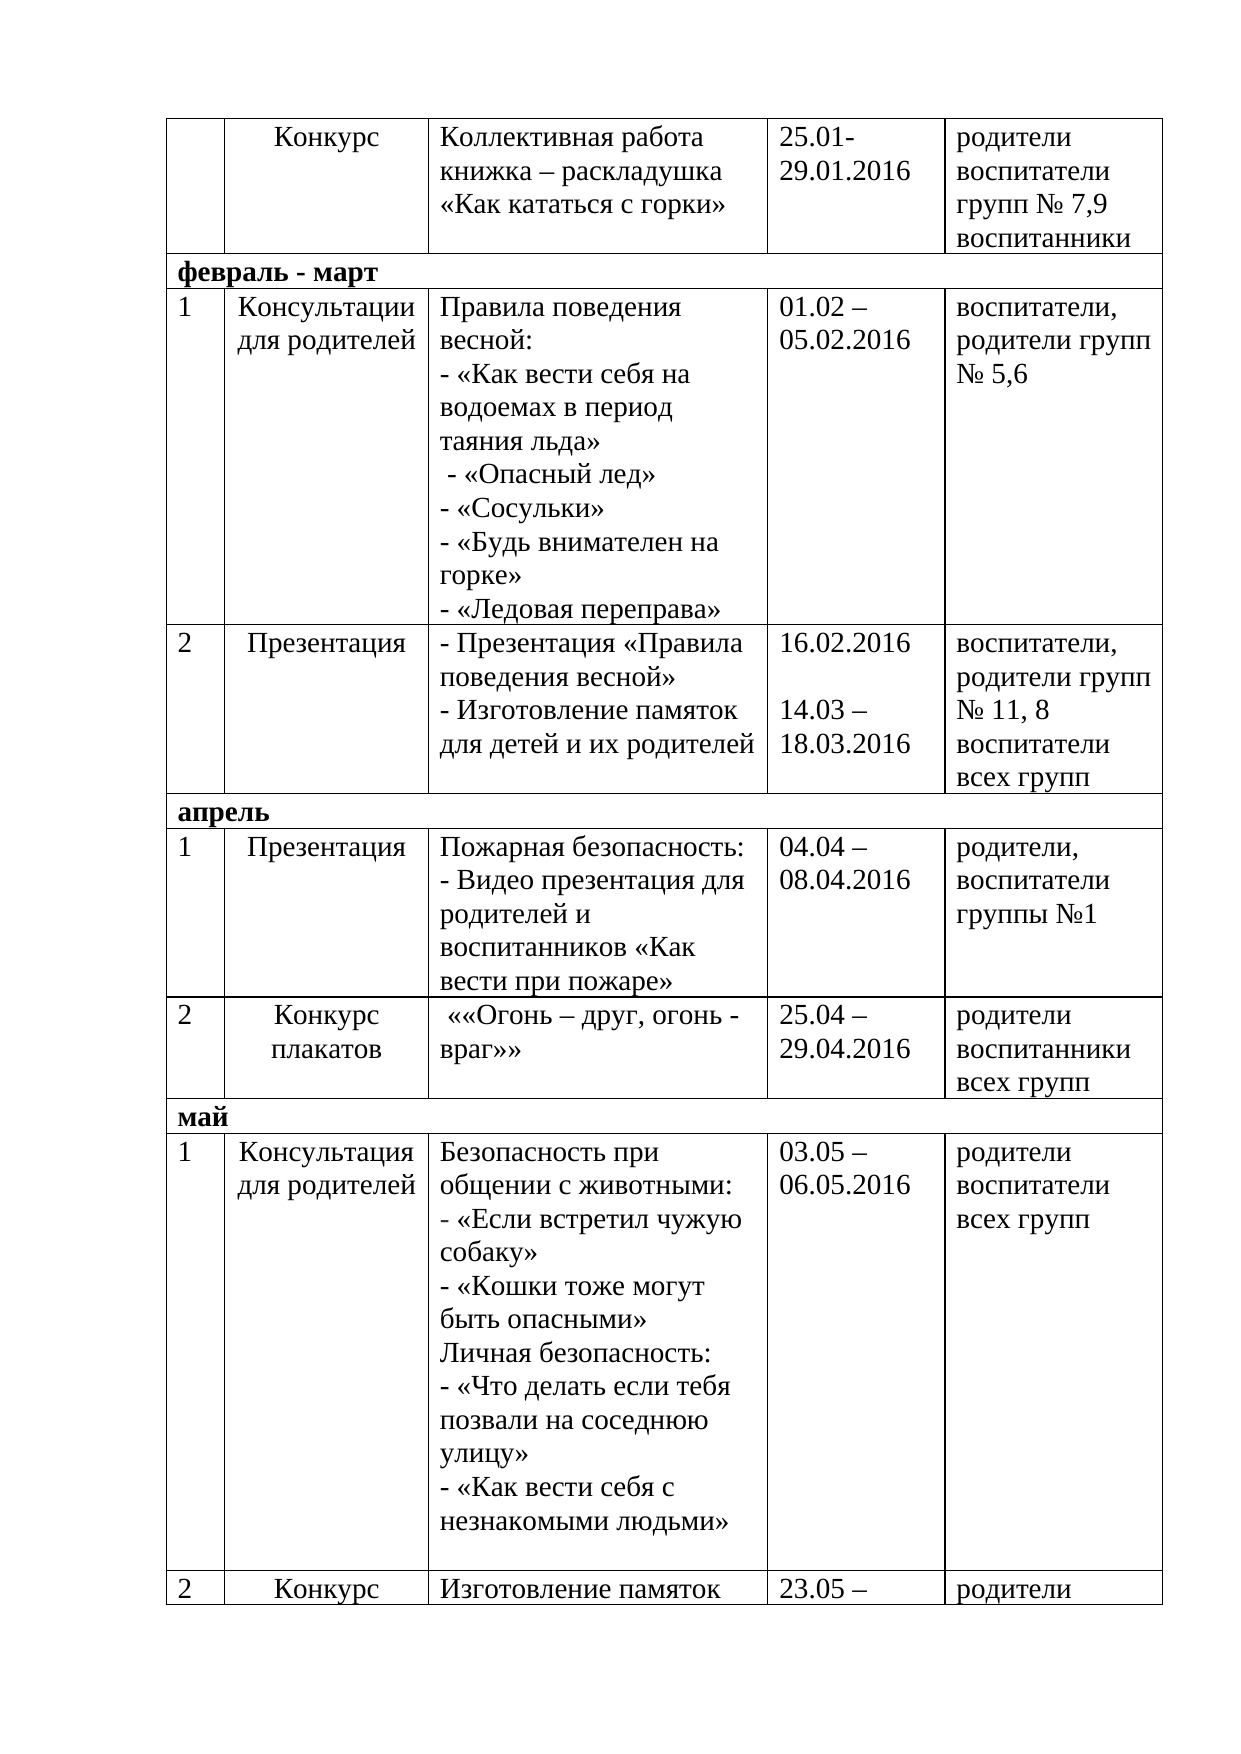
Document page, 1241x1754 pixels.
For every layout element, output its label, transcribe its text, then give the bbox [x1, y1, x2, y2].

table_cell Конкурс плакатов [225, 998, 428, 1098]
table_cell Презентация [225, 829, 428, 996]
table_cell 25.04 – 29.04.2016 [768, 998, 944, 1098]
table_cell родители воспитатели всех групп [946, 1134, 1162, 1570]
table_cell 16.02.2016 14.03 – 18.03.2016 [768, 625, 944, 793]
table_cell 2 [167, 625, 224, 793]
table_cell 2 [167, 1571, 224, 1604]
table_cell 25.01- 29.01.2016 [768, 119, 944, 253]
table_cell Безопасность при общении с животными: - «Если встретил чужую собаку» - «Кошки тоже могут быть опасными» Личная безопасность: - «Что делать если тебя позвали на соседнюю улицу» - «Как вести себя с незнакомыми людьми» [429, 1134, 767, 1570]
table_cell воспитатели, родители групп № 5,6 [946, 289, 1162, 624]
table_cell родители воспитатели групп № 7,9 воспитанники [946, 119, 1162, 253]
table_cell Консультация для родителей [225, 1134, 428, 1570]
table_cell [167, 119, 224, 253]
table_cell Конкурс [225, 1571, 428, 1604]
table_cell ««Огонь – друг, огонь - враг»» [429, 998, 767, 1098]
table_cell 1 [167, 1134, 224, 1570]
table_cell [946, 1571, 1162, 1604]
table_cell 01.02 – 05.02.2016 [768, 289, 944, 624]
table_cell 04.04 – 08.04.2016 [768, 829, 944, 996]
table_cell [429, 1571, 767, 1604]
table_cell 2 [167, 998, 224, 1098]
table_cell воспитатели, родители групп № 11, 8 воспитатели всех групп [946, 625, 1162, 793]
table_cell Пожарная безопасность: - Видео презентация для родителей и воспитанников «Как вести при пожаре» [429, 829, 767, 996]
table_cell Конкурс [225, 119, 428, 253]
table_cell 1 [167, 289, 224, 624]
table_cell май [167, 1099, 1162, 1133]
table_cell Консультации для родителей [225, 289, 428, 624]
table_cell Правила поведения весной: - «Как вести себя на водоемах в период таяния льда» - «Опасный лед» - «Сосульки» - «Будь внимателен на горке» - «Ледовая переправа» [429, 289, 767, 624]
table_cell родители воспитанники всех групп [946, 998, 1162, 1098]
table_cell 03.05 – 06.05.2016 [768, 1134, 944, 1570]
table_cell Коллективная работа книжка – раскладушка «Как кататься с горки» [429, 119, 767, 253]
table_cell февраль - март [167, 254, 1162, 288]
table_cell родители, воспитатели группы №1 [946, 829, 1162, 996]
table_cell 1 [167, 829, 224, 996]
table_cell апрель [167, 794, 1162, 828]
table_cell - Презентация «Правила поведения весной» - Изготовление памяток для детей и их родителей [429, 625, 767, 793]
table_cell 23.05 – 27.05.2016 [768, 1571, 944, 1604]
table_cell Презентация [225, 625, 428, 793]
